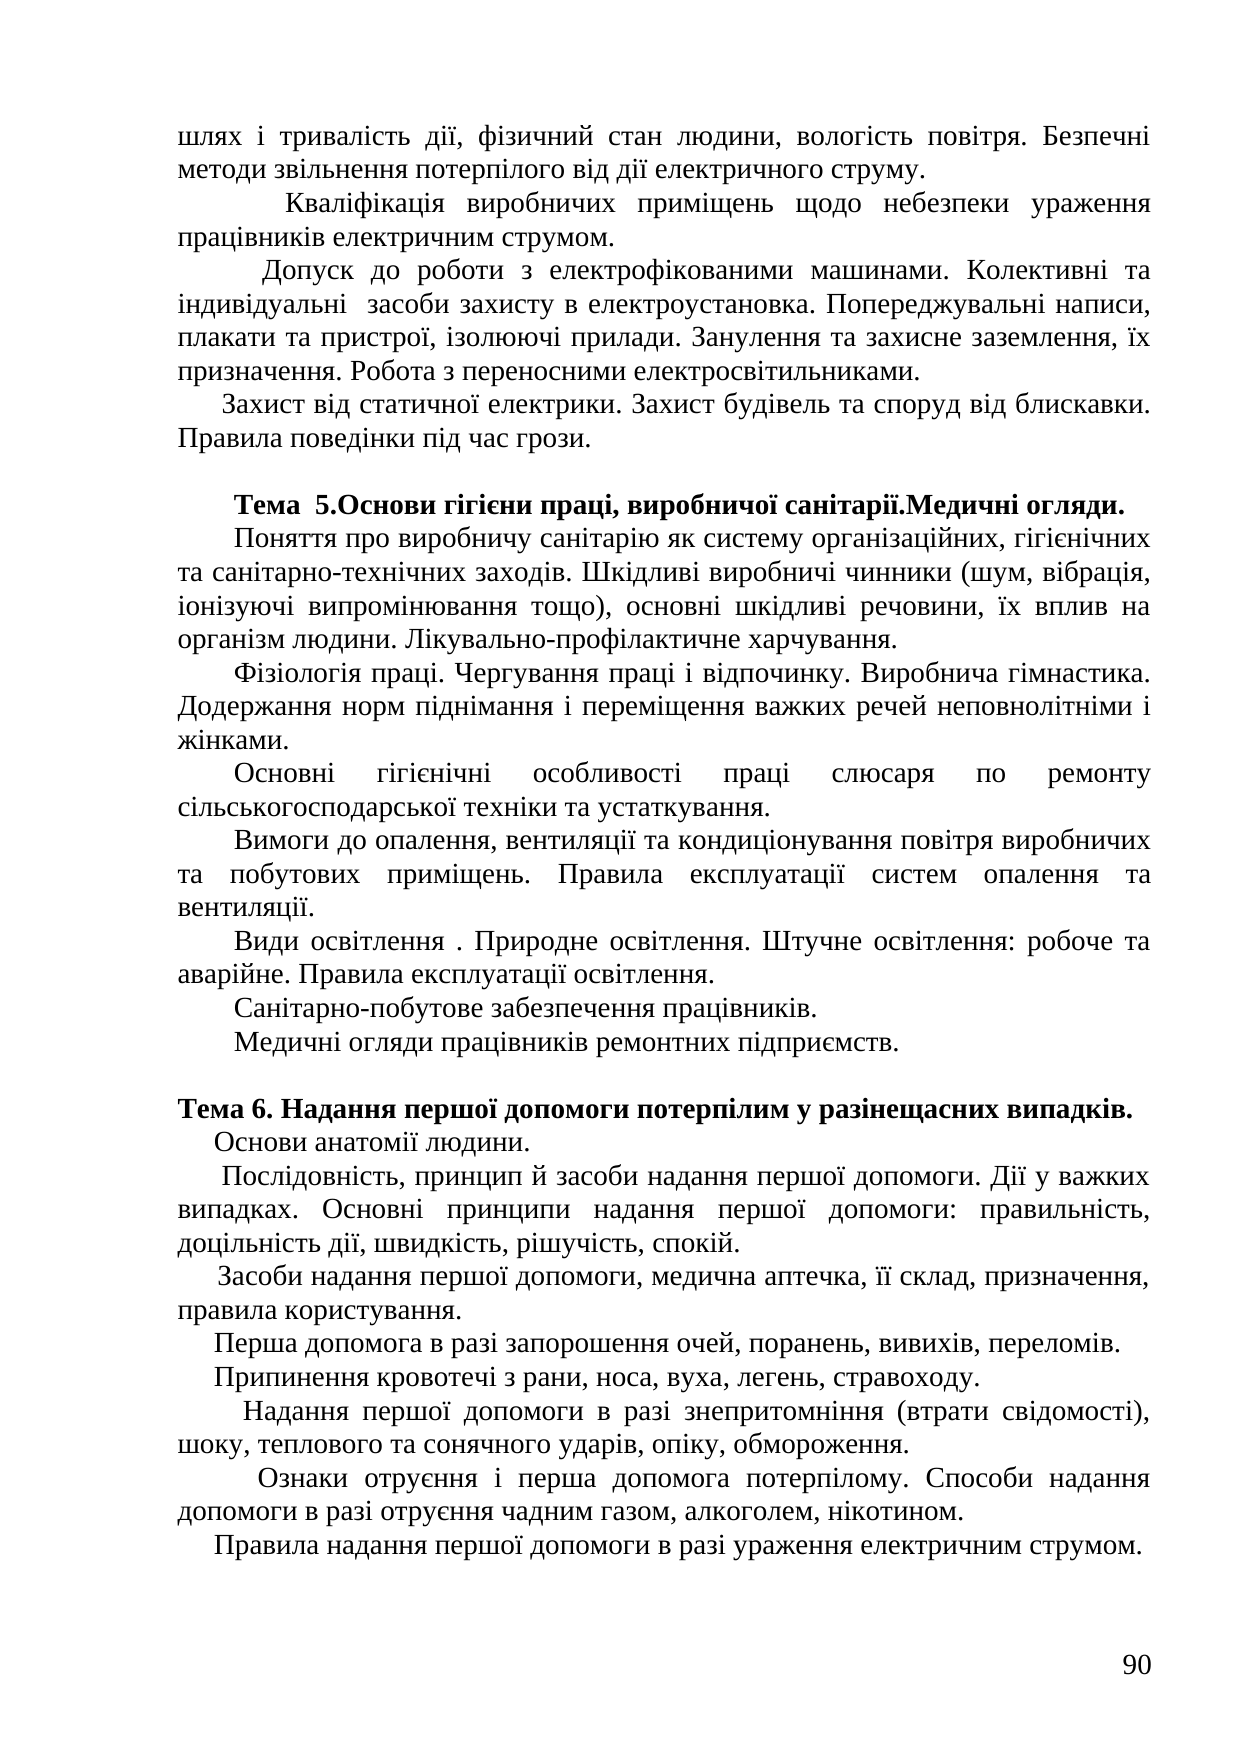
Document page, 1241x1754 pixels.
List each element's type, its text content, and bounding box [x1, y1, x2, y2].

text Послідовність, принцип й засоби надання першої допомоги. Дії у важких випадках. Основні принципи надання першої допомоги: правильність, доцільність дії, швидкість, рішучість, спокій. [177, 1158, 1152, 1258]
text Захист від статичної електрики. Захист будівель та споруд від блискавки. Правила поведінки під час грози. [177, 386, 1152, 453]
text Вимоги до опалення, вентиляції та кондиціонування повітря виробничих та побутових приміщень. Правила експлуатації систем опалення та вентиляції. [177, 822, 1152, 923]
text Правила надання першої допомоги в разі ураження електричним струмом. [177, 1527, 1152, 1560]
text Фізіологія праці. Чергування праці і відпочинку. Виробнича гімнастика. Додержання норм піднімання і переміщення важких речей неповнолітніми і жінками. [177, 655, 1152, 755]
text Види освітлення . Природне освітлення. Штучне освітлення: робоче та аварійне. Правила експлуатації освітлення. [177, 923, 1152, 990]
text Основи анатомії людини. [177, 1124, 1152, 1158]
text Тема 6. Надання першої допомоги потерпілим у разінещасних випадків. [177, 1091, 1152, 1124]
text Основні гігієнічні особливості праці слюсаря по ремонту сільськогосподарської техніки та устаткування. [177, 755, 1152, 822]
text Припинення кровотечі з рани, носа, вуха, легень, стравоходу. [177, 1359, 1152, 1393]
text Надання першої допомоги в разі знепритомніння (втрати свідомості), шоку, теплового та сонячного ударів, опіку, обмороження. [177, 1393, 1152, 1460]
text Перша допомога в разі запорошення очей, поранень, вивихів, переломів. [177, 1326, 1152, 1359]
text Медичні огляди працівників ремонтних підприємств. [177, 1024, 1152, 1057]
text Санітарно-побутове забезпечення працівників. [177, 990, 1152, 1024]
text Ознаки отруєння і перша допомога потерпілому. Способи надання допомоги в разі отруєння чадним газом, алкоголем, нікотином. [177, 1460, 1152, 1527]
text Поняття про виробничу санітарію як систему організаційних, гігієнічних та санітарно-технічних заходів. Шкідливі виробничі чинники (шум, вібрація, іонізуючі випромінювання тощо), основні шкідливі речовини, їх вплив на організм людини. Лікувально-профілактичне харчування. [177, 521, 1152, 655]
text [177, 118, 1152, 185]
text Допуск до роботи з електрофікованими машинами. Колективні та індивідуальні засоби захисту в електроустановка. Попереджувальні написи, плакати та пристрої, ізолюючі прилади. Занулення та захисне заземлення, їх призначення. Робота з переносними електросвітильниками. [177, 252, 1152, 386]
text Тема 5.Основи гігієни праці, виробничої санітарії.Медичні огляди. [177, 487, 1152, 521]
text Засоби надання першої допомоги, медична аптечка, її склад, призначення, правила користування. [177, 1258, 1152, 1326]
text Кваліфікація виробничих приміщень щодо небезпеки ураження працівників електричним струмом. [177, 185, 1152, 252]
